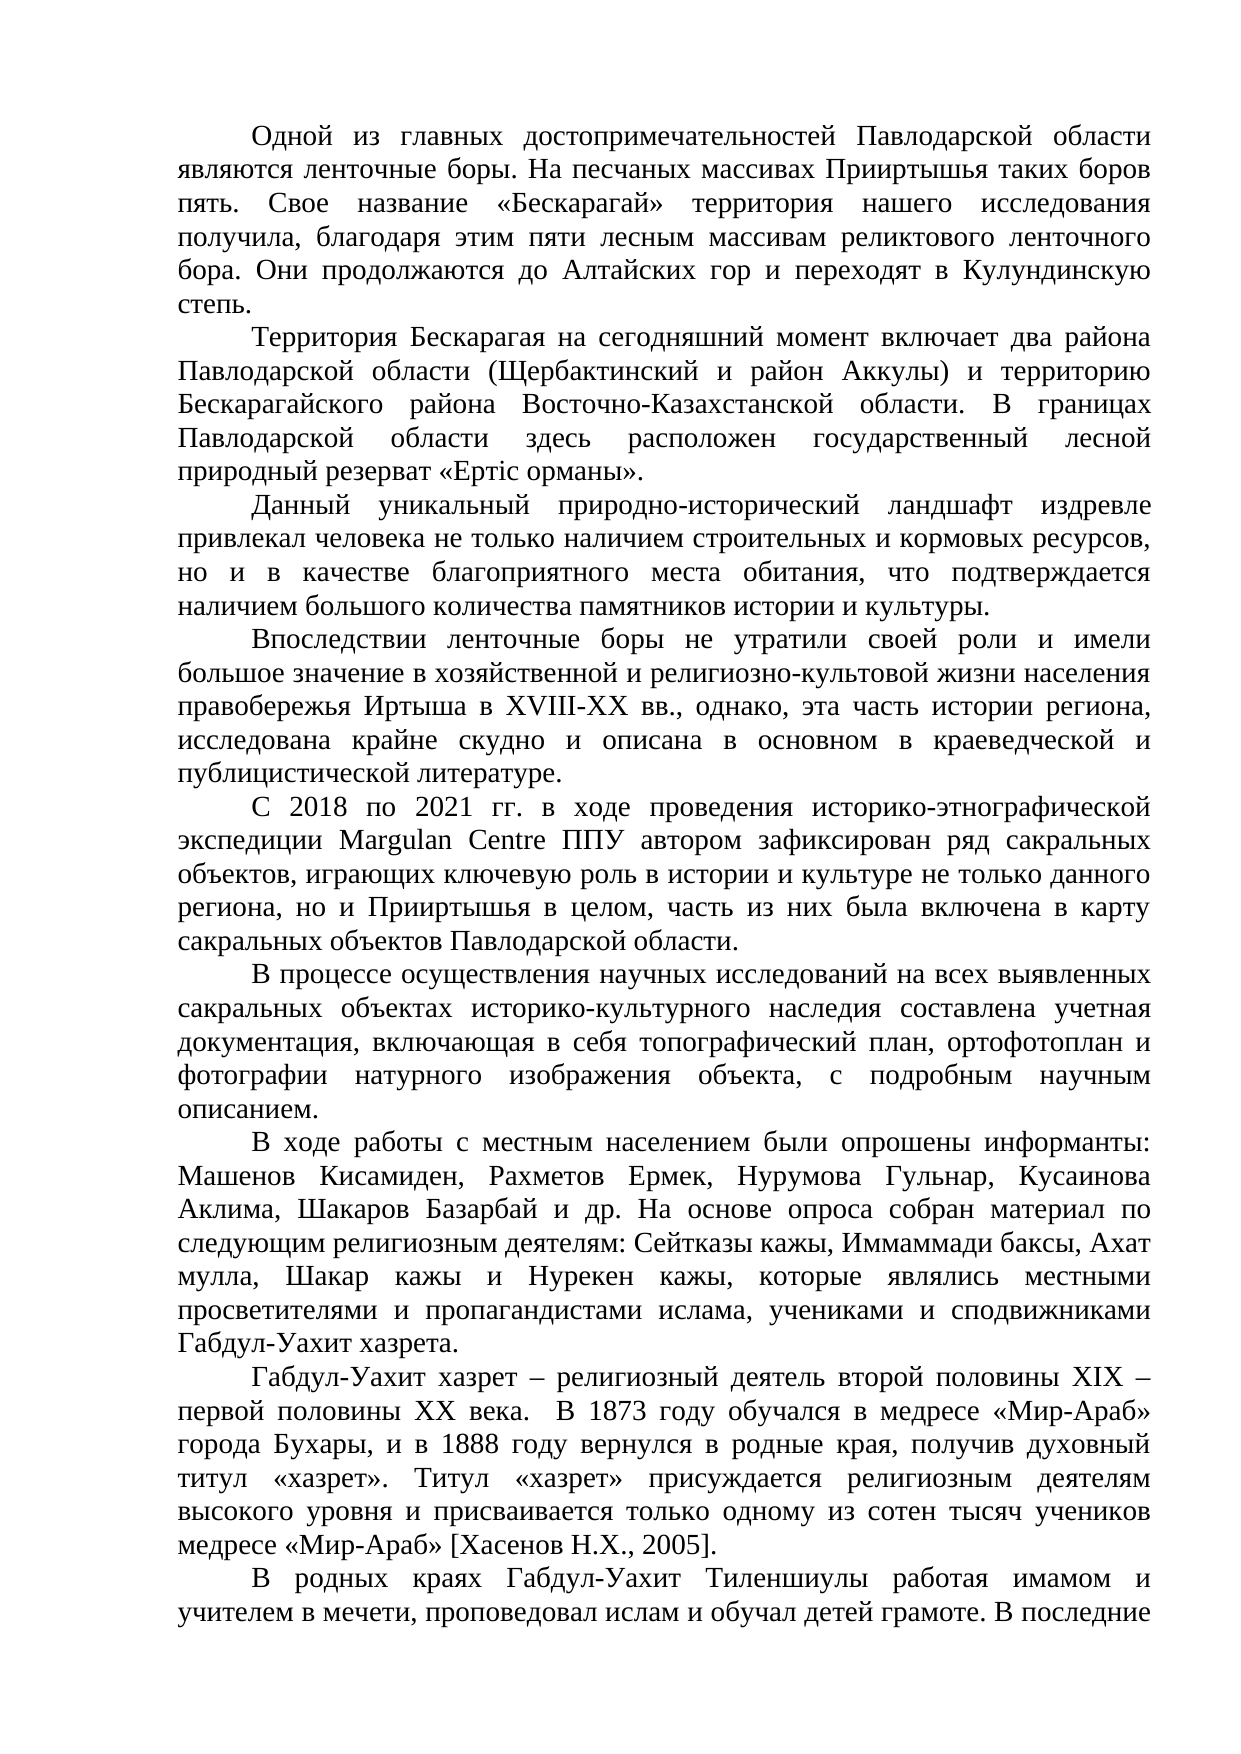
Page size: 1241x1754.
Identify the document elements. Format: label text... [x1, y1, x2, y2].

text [177, 1560, 1152, 1627]
text Впоследствии ленточные боры не утратили своей роли и имели большое значение в хозяйственной и религиозно-культовой жизни населения правобережья Иртыша в XVIII-XX вв., однако, эта часть истории региона, исследована крайне скудно и описана в основном в краеведческой и публицистической литературе. [177, 621, 1152, 789]
text С 2018 по 2021 гг. в ходе проведения историко-этнографической экспедиции Margulan Centre ППУ автором зафиксирован ряд сакральных объектов, играющих ключевую роль в истории и культуре не только данного региона, но и Прииртышья в целом, часть из них была включена в карту сакральных объектов Павлодарской области. [177, 789, 1152, 957]
text Габдул-Уахит хазрет – религиозный деятель второй половины ХIХ – первой половины ХХ века. В 1873 году обучался в медресе «Мир-Араб» города Бухары, и в 1888 году вернулся в родные края, получив духовный титул «хазрет». Титул «хазрет» присуждается религиозным деятелям высокого уровня и присваивается только одному из сотен тысяч учеников медресе «Мир-Араб» [Хасенов Н.Х., 2005]. [177, 1359, 1152, 1560]
text Одной из главных достопримечательностей Павлодарской области являются ленточные боры. На песчаных массивах Прииртышья таких боров пять. Свое название «Бескарагай» территория нашего исследования получила, благодаря этим пяти лесным массивам реликтового ленточного бора. Они продолжаются до Алтайских гор и переходят в Кулундинскую степь. [177, 118, 1152, 319]
text Данный уникальный природно-исторический ландшафт издревле привлекал человека не только наличием строительных и кормовых ресурсов, но и в качестве благоприятного места обитания, что подтверждается наличием большого количества памятников истории и культуры. [177, 487, 1152, 621]
text В процессе осуществления научных исследований на всех выявленных сакральных объектах историко-культурного наследия составлена учетная документация, включающая в себя топографический план, ортофотоплан и фотографии натурного изображения объекта, с подробным научным описанием. [177, 957, 1152, 1124]
text Территория Бескарагая на сегодняшний момент включает два района Павлодарской области (Щербактинский и район Аккулы) и территорию Бескарагайского района Восточно-Казахстанской области. В границах Павлодарской области здесь расположен государственный лесной природный резерват «Ертіс орманы». [177, 319, 1152, 487]
text В ходе работы с местным населением были опрошены информанты: Машенов Кисамиден, Рахметов Ермек, Нурумова Гульнар, Кусаинова Аклима, Шакаров Базарбай и др. На основе опроса собран материал по следующим религиозным деятелям: Сейтказы кажы, Иммаммади баксы, Ахат мулла, Шакар кажы и Нурекен кажы, которые являлись местными просветителями и пропагандистами ислама, учениками и сподвижниками Габдул-Уахит хазрета. [177, 1124, 1152, 1359]
